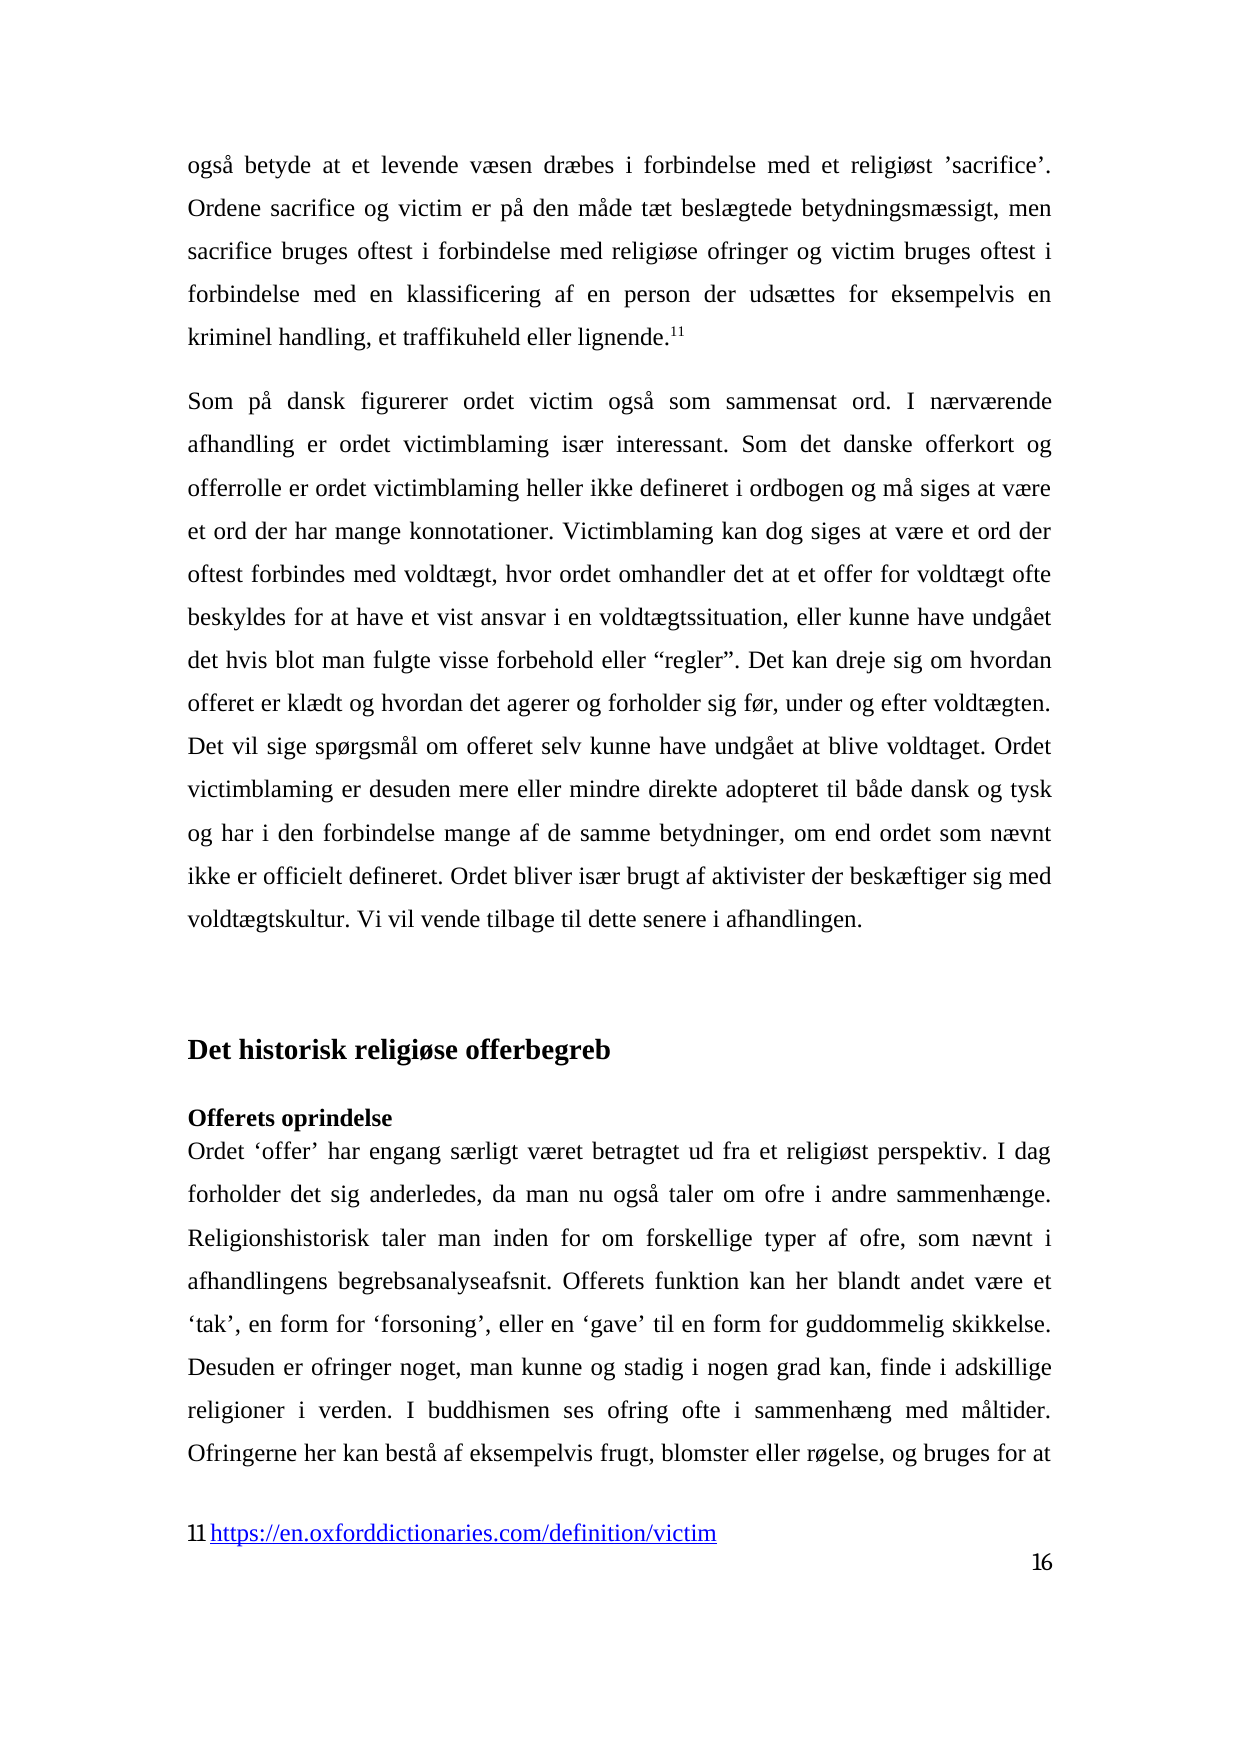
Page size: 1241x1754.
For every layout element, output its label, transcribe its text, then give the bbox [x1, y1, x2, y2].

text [187, 150, 1053, 351]
text Offerets oprindelse [187, 1103, 1053, 1132]
text Som på dansk figurerer ordet victim også som sammensat ord. I nærværende afhandling er ordet victimblaming især interessant. Som det danske offerkort og offerrolle er ordet victimblaming heller ikke defineret i ordbogen og må siges at være et ord der har mange konnotationer. Victimblaming kan dog siges at være et ord der oftest forbindes med voldtægt, hvor ordet omhandler det at et offer for voldtægt ofte beskyldes for at have et vist ansvar i en voldtægtssituation, eller kunne have undgået det hvis blot man fulgte visse forbehold eller “regler”. Det kan dreje sig om hvordan offeret er klædt og hvordan det agerer og forholder sig før, under og efter voldtægten. Det vil sige spørgsmål om offeret selv kunne have undgået at blive voldtaget. Ordet victimblaming er desuden mere eller mindre direkte adopteret til både dansk og tysk og har i den forbindelse mange af de samme betydninger, om end ordet som nævnt ikke er officielt defineret. Ordet bliver især brugt af aktivister der beskæftiger sig med voldtægtskultur. Vi vil vende tilbage til dette senere i afhandlingen. [187, 386, 1053, 933]
text Det historisk religiøse offerbegreb [187, 1032, 1053, 1065]
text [187, 1136, 1053, 1467]
